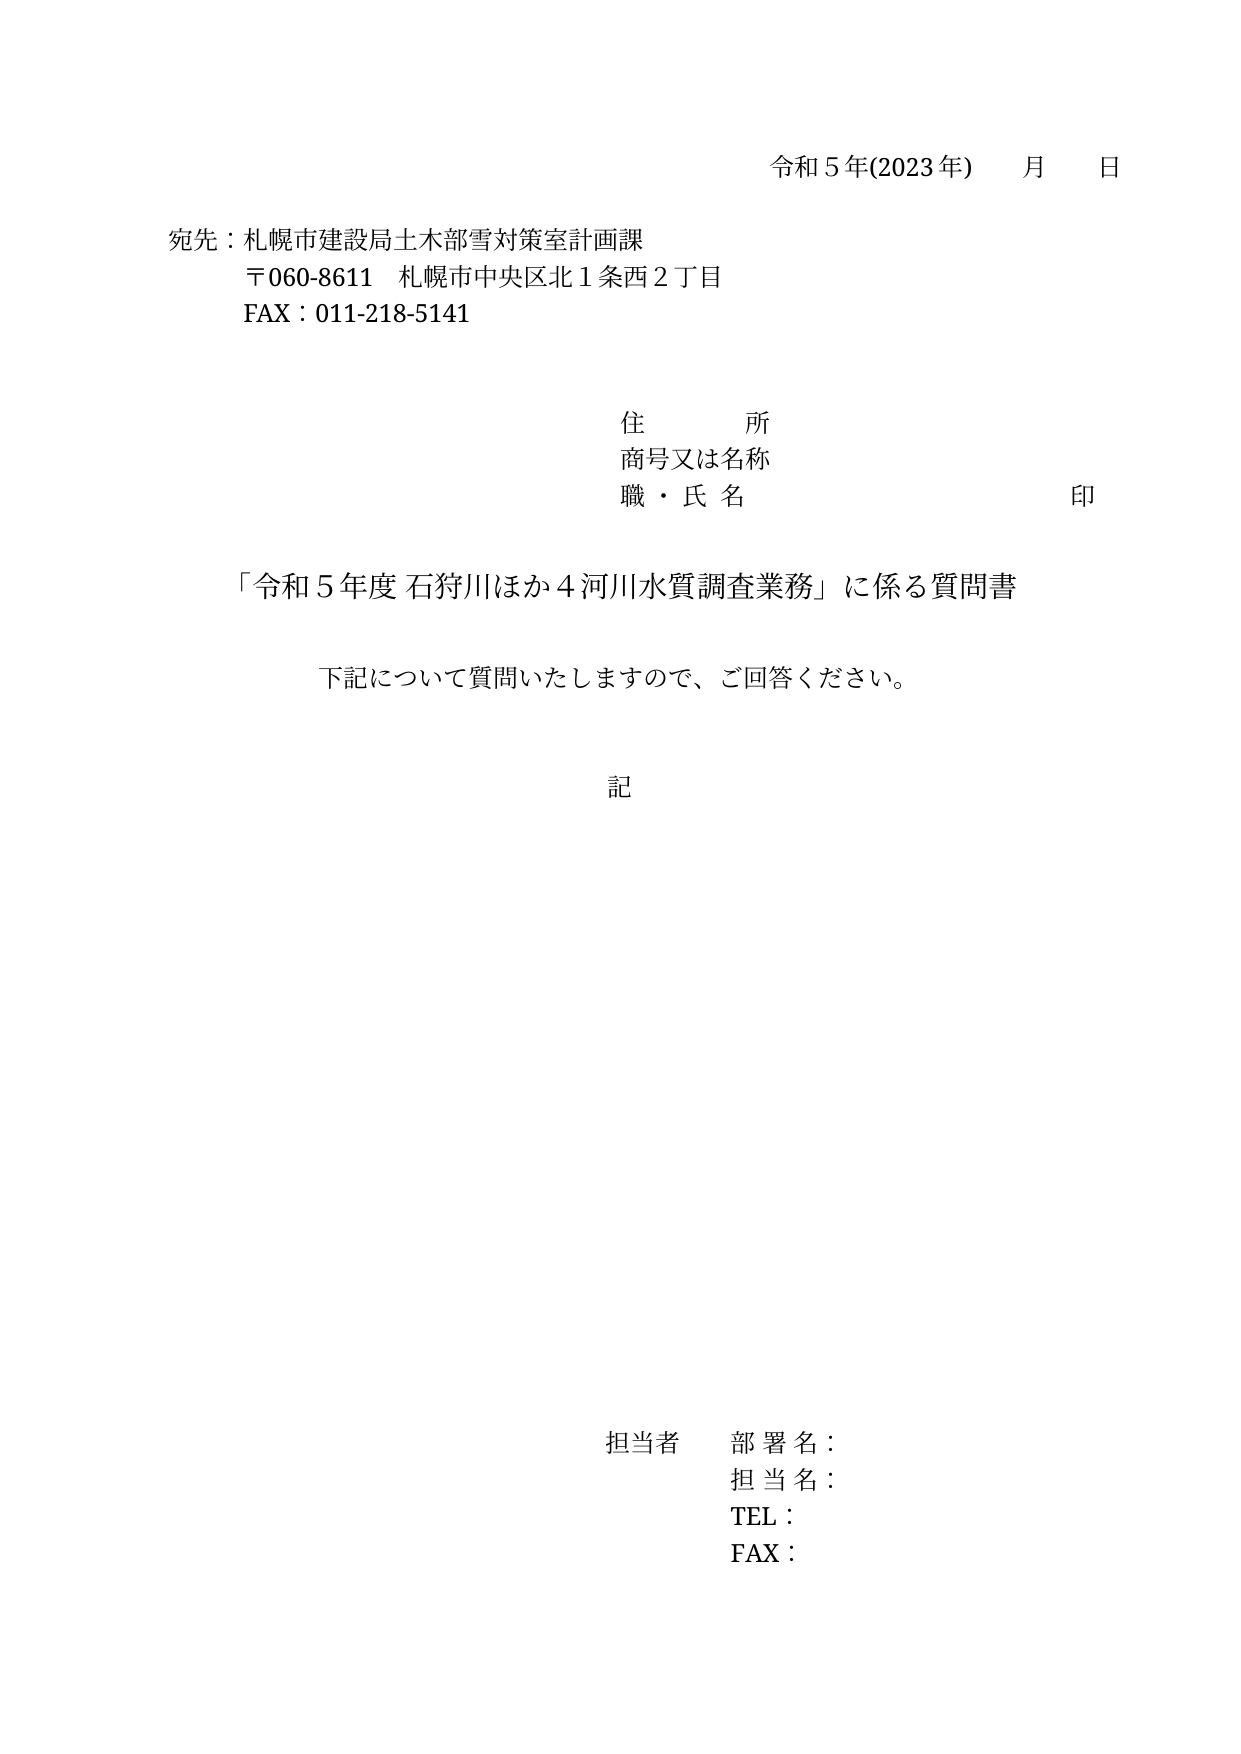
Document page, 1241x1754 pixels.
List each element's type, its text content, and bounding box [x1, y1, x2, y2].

text 令和５年(2023年) 月 日 [143, 148, 1122, 184]
text TEL： [118, 1497, 1122, 1533]
text 〒060-8611 札幌市中央区北１条西２丁目 [118, 257, 1133, 294]
text 担 当 名： [118, 1460, 1122, 1497]
text 記 [118, 768, 1122, 804]
text 商号又は名称 [118, 439, 1109, 476]
text 宛先：札幌市建設局土木部雪対策室計画課 [118, 221, 1122, 257]
text 下記について質問いたしますので、ご回答ください。 [118, 658, 1122, 695]
text 担当者 部 署 名： [118, 1424, 1122, 1460]
text FAX：011-218-5141 [118, 294, 1133, 330]
text FAX： [118, 1533, 1122, 1570]
text 「令和５年度 石狩川ほか４河川水質調査業務」に係る質問書 [118, 549, 1122, 622]
text 職 ・ 氏 名 印 [168, 476, 1122, 512]
text 住 所 [118, 403, 1109, 439]
